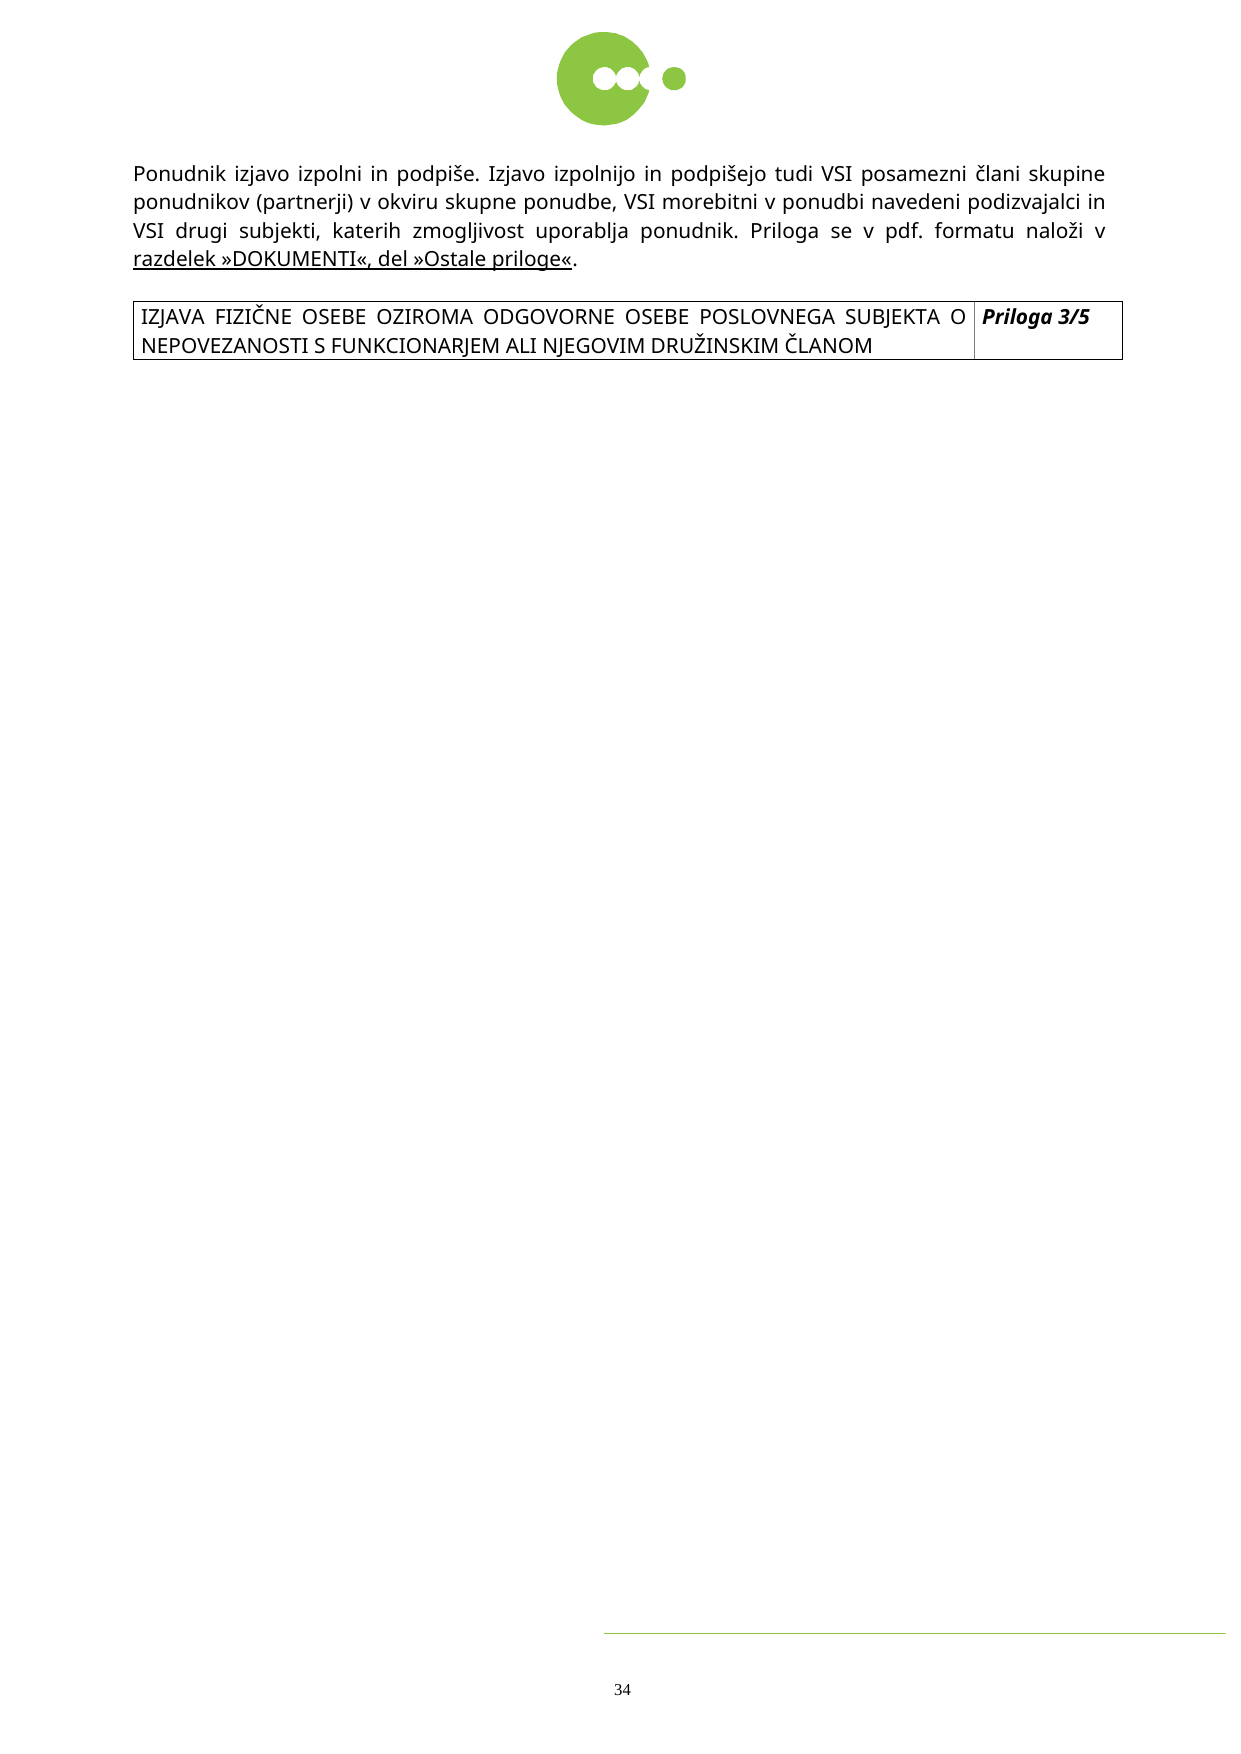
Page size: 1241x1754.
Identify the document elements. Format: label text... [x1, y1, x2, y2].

table_header Priloga 3/5 [975, 302, 1122, 359]
table_header IZJAVA FIZIČNE OSEBE OZIROMA ODGOVORNE OSEBE POSLOVNEGA SUBJEKTA O NEPOVEZANOSTI S FUNKCIONARJEM ALI NJEGOVIM DRUŽINSKIM ČLANOM [134, 302, 974, 359]
text Ponudnik izjavo izpolni in podpiše. Izjavo izpolnijo in podpišejo tudi VSI posamezni člani skupine ponudnikov (partnerji) v okviru skupne ponudbe, VSI morebitni v ponudbi navedeni podizvajalci in VSI drugi subjekti, katerih zmogljivost uporablja ponudnik. Priloga se v pdf. formatu naloži v razdelek »DOKUMENTI«, del »Ostale priloge«. [133, 159, 1107, 273]
